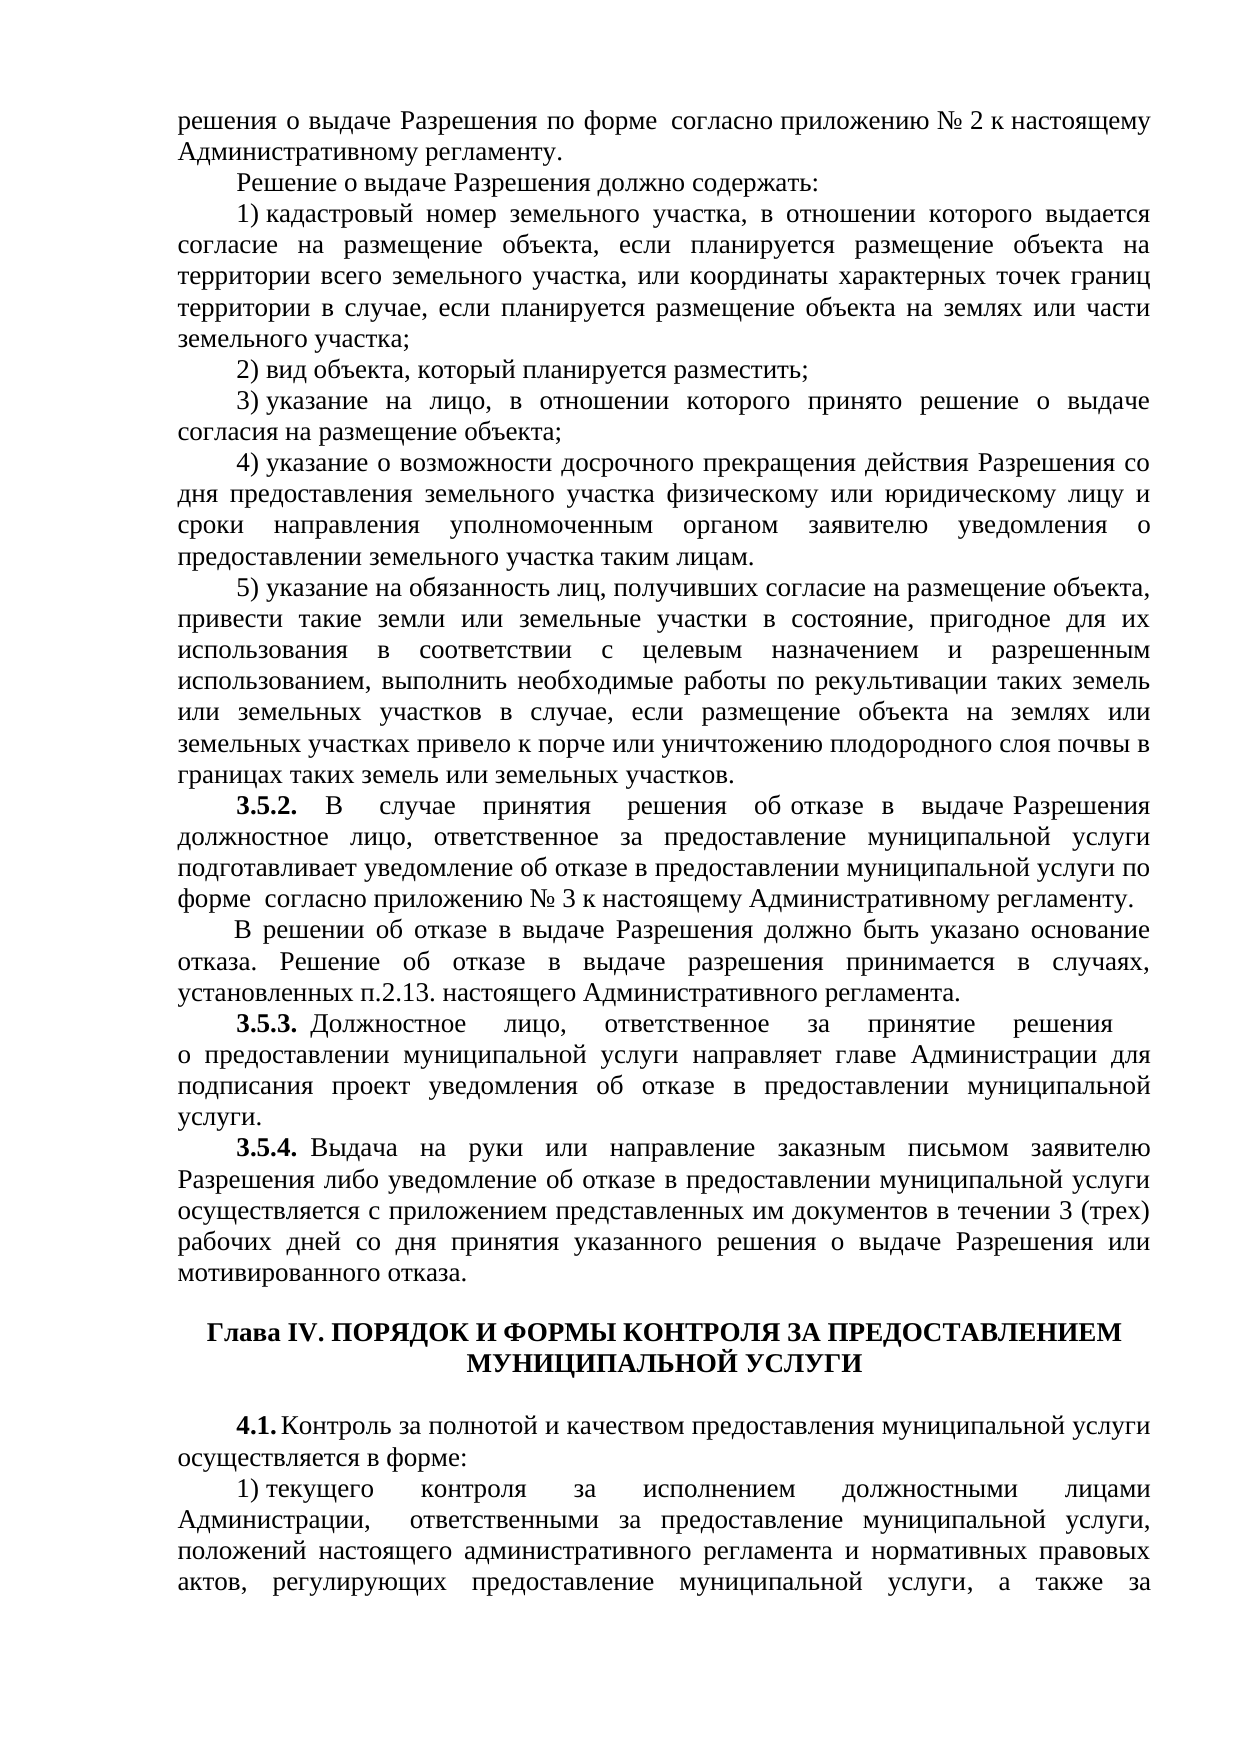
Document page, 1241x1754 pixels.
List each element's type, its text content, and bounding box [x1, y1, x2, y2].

text В решении об отказе в выдаче Разрешения должно быть указано основание отказа. Решение об отказе в выдаче разрешения принимается в случаях, установленных п.2.13. настоящего Административного регламента. [177, 913, 1152, 1007]
list вид объекта, который планируется разместить; [177, 353, 1152, 384]
list указание на обязанность лиц, получивших согласие на размещение объекта, привести такие земли или земельные участки в состояние, пригодное для их использования в соответствии с целевым назначением и разрешенным использованием, выполнить необходимые работы по рекультивации таких земель или земельных участков в случае, если размещение объекта на землях или земельных участках привело к порче или уничтожению плодородного слоя почвы в границах таких земель или земельных участков. [177, 571, 1152, 789]
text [177, 104, 1152, 166]
list указание на лицо, в отношении которого принято решение о выдаче согласия на размещение объекта; [177, 384, 1152, 446]
text Глава IV. Порядок и формы контроля за предоставлением муниципальной услуги [177, 1316, 1152, 1378]
list Должностное лицо, ответственное за принятие решения о предоставлении муниципальной услуги направляет главе Администрации для подписания проект уведомления об отказе в предоставлении муниципальной услуги. [177, 1007, 1152, 1132]
list В случае принятия решения об отказе в выдаче Разрешения должностное лицо, ответственное за предоставление муниципальной услуги подготавливает уведомление об отказе в предоставлении муниципальной услуги по форме согласно приложению № 3 к настоящему Административному регламенту. [177, 789, 1152, 913]
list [177, 1472, 1152, 1596]
list указание о возможности досрочного прекращения действия Разрешения со дня предоставления земельного участка физическому или юридическому лицу и сроки направления уполномоченным органом заявителю уведомления о предоставлении земельного участка таким лицам. [177, 446, 1152, 571]
list кадастровый номер земельного участка, в отношении которого выдается согласие на размещение объекта, если планируется размещение объекта на территории всего земельного участка, или координаты характерных точек границ территории в случае, если планируется размещение объекта на землях или части земельного участка; [177, 197, 1152, 353]
text Решение о выдаче Разрешения должно содержать: [177, 166, 1152, 197]
list Выдача на руки или направление заказным письмом заявителю Разрешения либо уведомление об отказе в предоставлении муниципальной услуги осуществляется с приложением представленных им документов в течении 3 (трех) рабочих дней со дня принятия указанного решения о выдаче Разрешения или мотивированного отказа. [177, 1132, 1152, 1287]
list Контроль за полнотой и качеством предоставления муниципальной услуги осуществляется в форме: [177, 1409, 1152, 1472]
